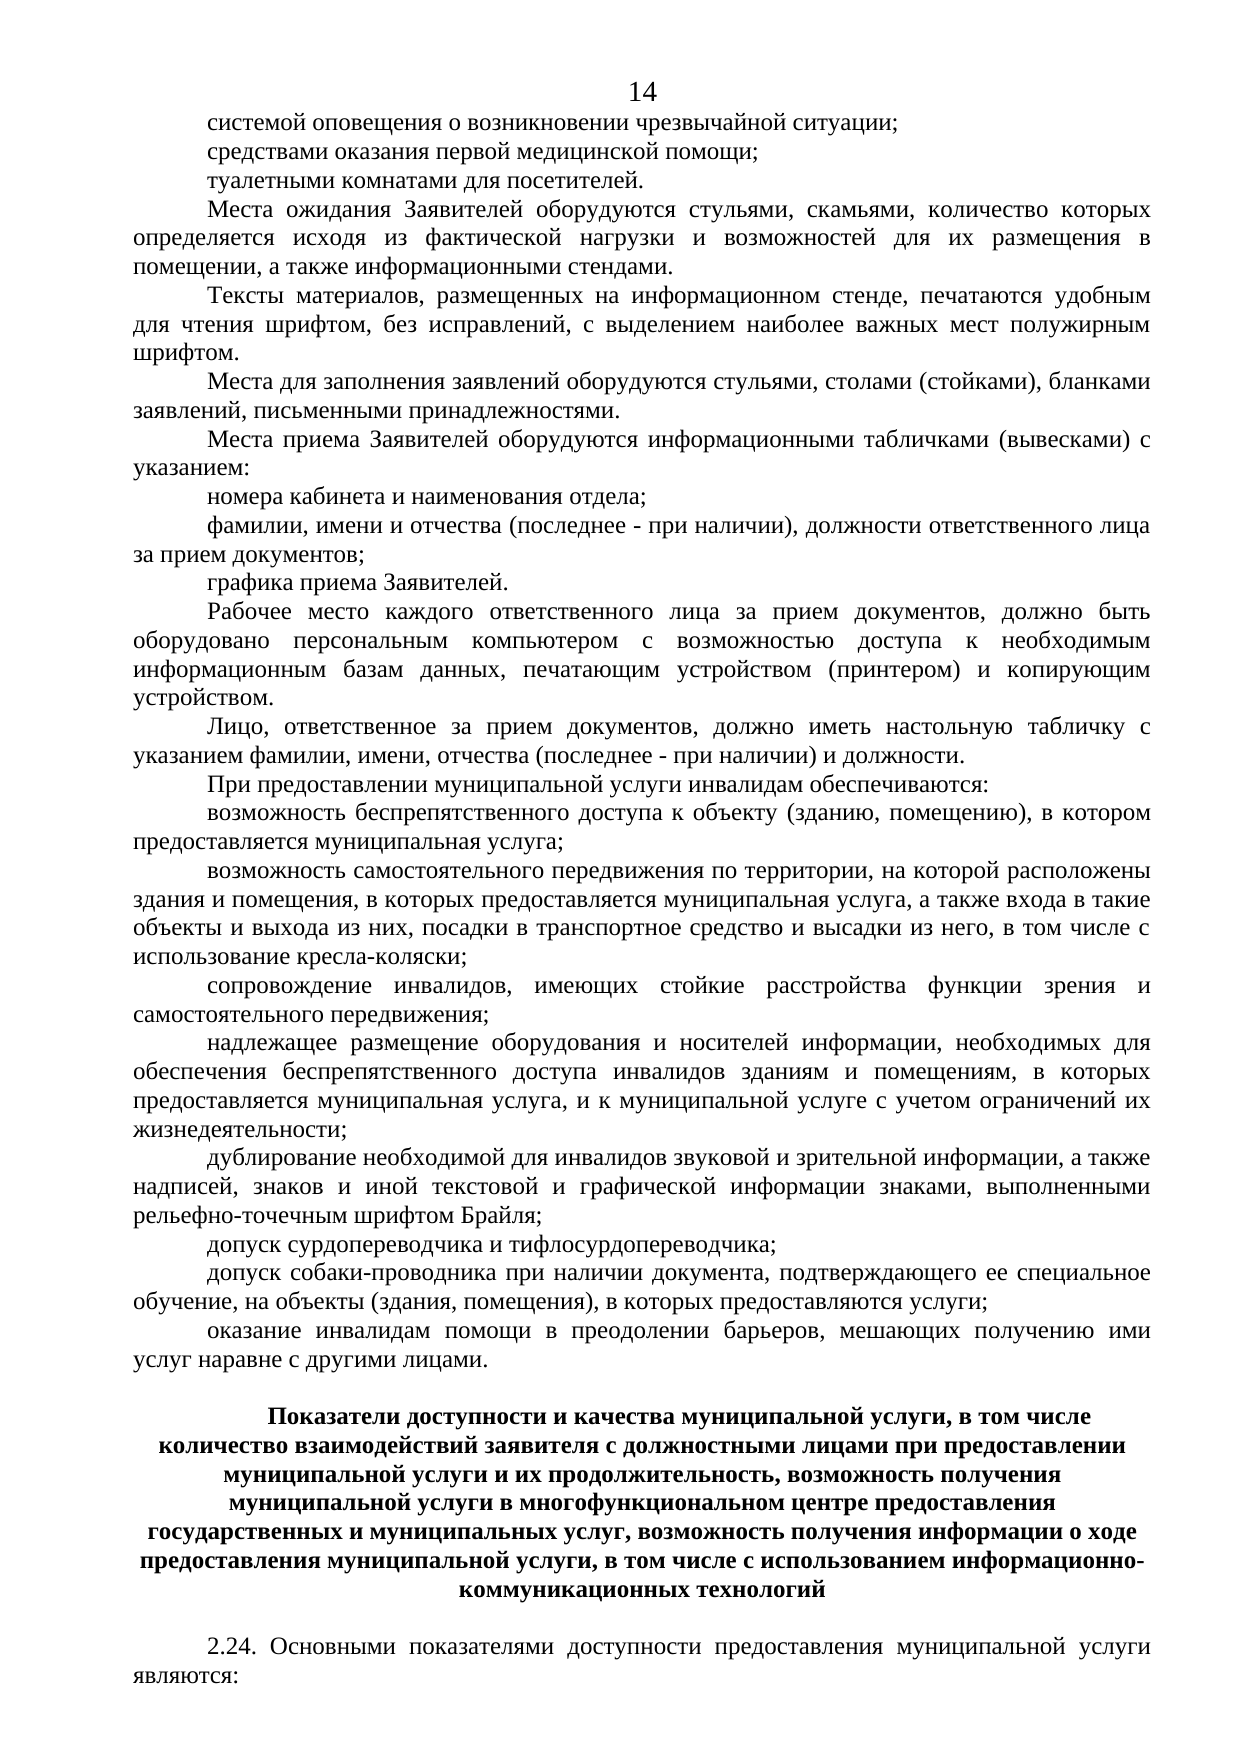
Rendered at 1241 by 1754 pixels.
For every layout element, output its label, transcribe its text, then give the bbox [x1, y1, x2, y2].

text возможность беспрепятственного доступа к объекту (зданию, помещению), в котором предоставляется муниципальная услуга; [133, 797, 1152, 855]
text сопровождение инвалидов, имеющих стойкие расстройства функции зрения и самостоятельного передвижения; [133, 970, 1152, 1027]
text дублирование необходимой для инвалидов звуковой и зрительной информации, а также надписей, знаков и иной текстовой и графической информации знаками, выполненными рельефно-точечным шрифтом Брайля; [133, 1142, 1152, 1229]
text Лицо, ответственное за прием документов, должно иметь настольную табличку с указанием фамилии, имени, отчества (последнее - при наличии) и должности. [133, 711, 1152, 769]
text номера кабинета и наименования отдела; [133, 481, 1152, 510]
text Тексты материалов, размещенных на информационном стенде, печатаются удобным для чтения шрифтом, без исправлений, с выделением наиболее важных мест полужирным шрифтом. [133, 280, 1152, 366]
text допуск собаки-проводника при наличии документа, подтверждающего ее специальное обучение, на объекты (здания, помещения), в которых предоставляются услуги; [133, 1257, 1152, 1315]
text туалетными комнатами для посетителей. [133, 165, 1152, 194]
text средствами оказания первой медицинской помощи; [133, 136, 1152, 165]
text При предоставлении муниципальной услуги инвалидам обеспечиваются: [133, 769, 1152, 797]
text Места для заполнения заявлений оборудуются стульями, столами (стойками), бланками заявлений, письменными принадлежностями. [133, 366, 1152, 424]
text надлежащее размещение оборудования и носителей информации, необходимых для обеспечения беспрепятственного доступа инвалидов зданиям и помещениям, в которых предоставляется муниципальная услуга, и к муниципальной услуге с учетом ограничений их жизнедеятельности; [133, 1027, 1152, 1142]
text оказание инвалидам помощи в преодолении барьеров, мешающих получению ими услуг наравне с другими лицами. [133, 1315, 1152, 1372]
text возможность самостоятельного передвижения по территории, на которой расположены здания и помещения, в которых предоставляется муниципальная услуга, а также входа в такие объекты и выхода из них, посадки в транспортное средство и высадки из него, в том числе с использование кресла-коляски; [133, 855, 1152, 970]
text фамилии, имени и отчества (последнее - при наличии), должности ответственного лица за прием документов; [133, 510, 1152, 567]
text допуск сурдопереводчика и тифлосурдопереводчика; [133, 1229, 1152, 1257]
text графика приема Заявителей. [133, 567, 1152, 596]
text 2.24. Основными показателями доступности предоставления муниципальной услуги являются: [133, 1631, 1152, 1689]
text системой оповещения о возникновении чрезвычайной ситуации; [133, 107, 1152, 136]
text Рабочее место каждого ответственного лица за прием документов, должно быть оборудовано персональным компьютером с возможностью доступа к необходимым информационным базам данных, печатающим устройством (принтером) и копирующим устройством. [133, 596, 1152, 711]
text Места приема Заявителей оборудуются информационными табличками (вывесками) с указанием: [133, 424, 1152, 481]
text Места ожидания Заявителей оборудуются стульями, скамьями, количество которых определяется исходя из фактической нагрузки и возможностей для их размещения в помещении, а также информационными стендами. [133, 194, 1152, 280]
text Показатели доступности и качества муниципальной услуги, в том числе количество взаимодействий заявителя с должностными лицами при предоставлении муниципальной услуги и их продолжительность, возможность получения муниципальной услуги в многофункциональном центре предоставления государственных и муниципальных услуг, возможность получения информации о ходе предоставления муниципальной услуги, в том числе с использованием информационно-коммуникационных технологий [133, 1401, 1152, 1602]
